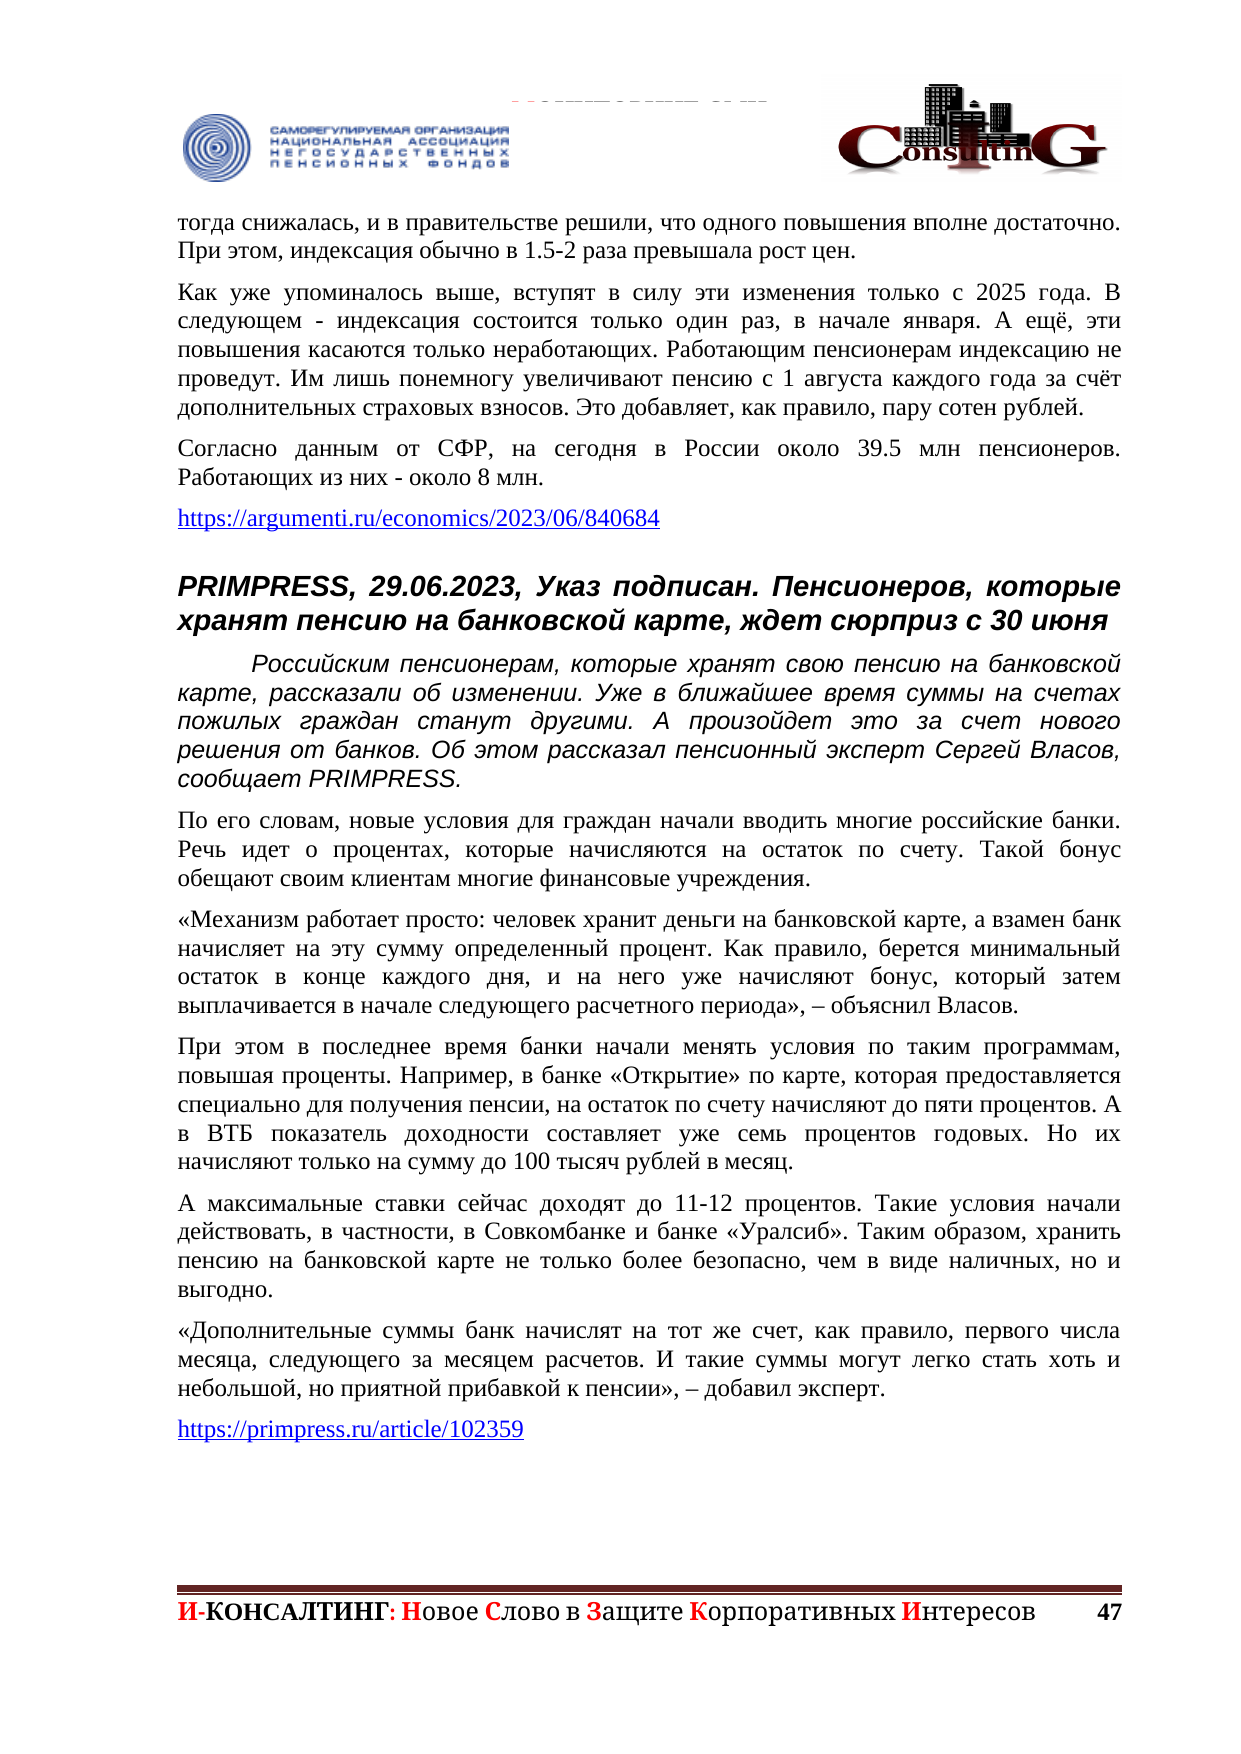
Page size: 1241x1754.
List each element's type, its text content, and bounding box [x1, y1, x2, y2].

text А максимальные ставки сейчас доходят до 11-12 процентов. Такие условия начали действовать, в частности, в Совкомбанке и банке «Уралсиб». Таким образом, хранить пенсию на банковской карте не только более безопасно, чем в виде наличных, но и выгодно. [177, 1188, 1122, 1303]
text По его словам, новые условия для граждан начали вводить многие российские банки. Речь идет о процентах, которые начисляются на остаток по счету. Такой бонус обещают своим клиентам многие финансовые учреждения. [177, 805, 1122, 891]
text Согласно данным от СФР, на сегодня в России около 39.5 млн пенсионеров. Работающих из них - около 8 млн. [177, 433, 1122, 491]
text «Дополнительные суммы банк начислят на тот же счет, как правило, первого числа месяца, следующего за месяцем расчетов. И такие суммы могут легко стать хоть и небольшой, но приятной прибавкой к пенсии», – добавил эксперт. [177, 1315, 1122, 1401]
picture [821, 73, 1122, 182]
subtitle Российским пенсионерам, которые хранят свою пенсию на банковской карте, рассказали об изменении. Уже в ближайшее время суммы на счетах пожилых граждан станут другими. А произойдет это за счет нового решения от банков. Об этом рассказал пенсионный эксперт Сергей Власов, сообщает PRIMPRESS. [177, 649, 1122, 793]
text https://argumenti.ru/economics/2023/06/840684 [177, 503, 1122, 532]
text https://primpress.ru/article/102359 [177, 1414, 1122, 1443]
subtitle PRIMPRESS, 29.06.2023, Указ подписан. Пенсионеров, которые хранят пенсию на банковской карте, ждет сюрприз с 30 июня [177, 569, 1122, 636]
text Как уже упоминалось выше, вступят в силу эти изменения только с 2025 года. В следующем - индексация состоится только один раз, в начале января. А ещё, эти повышения касаются только неработающих. Работающим пенсионерам индексацию не проведут. Им лишь понемногу увеличивают пенсию с 1 августа каждого года за счёт дополнительных страховых взносов. Это добавляет, как правило, пару сотен рублей. [177, 277, 1122, 421]
text При этом в последнее время банки начали менять условия по таким программам, повышая проценты. Например, в банке «Открытие» по карте, которая предоставляется специально для получения пенсии, на остаток по счету начисляют до пяти процентов. А в ВТБ показатель доходности составляет уже семь процентов годовых. Но их начисляют только на сумму до 100 тысяч рублей в месяц. [177, 1031, 1122, 1175]
text «Механизм работает просто: человек хранит деньги на банковской карте, а взамен банк начисляет на эту сумму определенный процент. Как правило, берется минимальный остаток в конце каждого дня, и на него уже начисляют бонус, который затем выплачивается в начале следующего расчетного периода», – объяснил Власов. [177, 904, 1122, 1019]
picture [183, 114, 509, 182]
